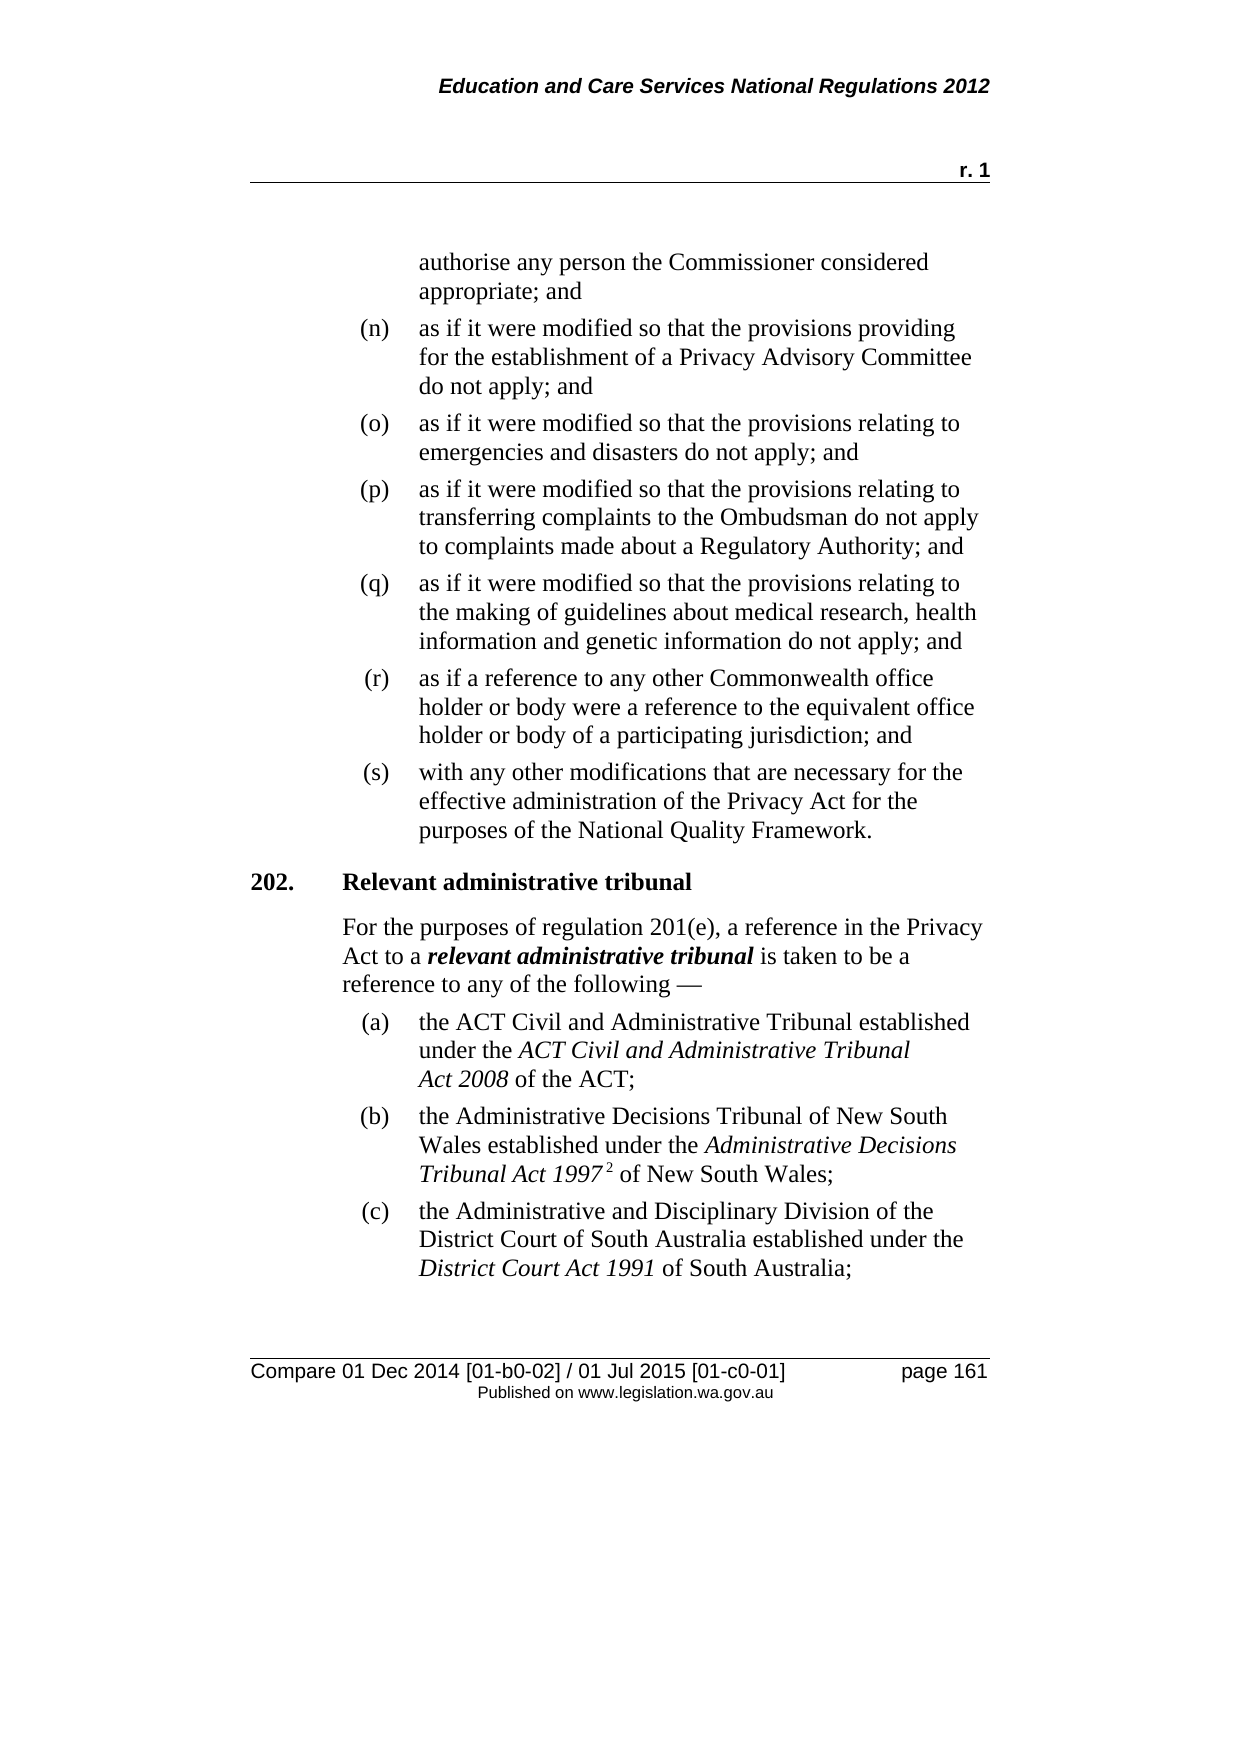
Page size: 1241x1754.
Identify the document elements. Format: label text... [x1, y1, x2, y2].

text For the purposes of regulation 201(e), a reference in the Privacy Act to a relevant administrative tribunal is taken to be a reference to any of the following — [250, 912, 990, 998]
text (s) with any other modifications that are necessary for the effective administration of the Privacy Act for the purposes of the National Quality Framework. [250, 757, 990, 844]
text (c) the Administrative and Disciplinary Division of the District Court of established under the District Court Act 1991 of South Australia; [250, 1196, 990, 1282]
text (r) as if a reference to any other Commonwealth office holder or body were a reference to the equivalent office holder or body of a participating jurisdiction; and [250, 663, 990, 749]
text (p) as if it were modified so that the provisions relating to transferring complaints to the Ombudsman do not apply to complaints made about a Regulatory Authority; and [250, 474, 990, 560]
text (a) the ACT Civil and Administrative Tribunal established under the ACT Civil and Administrative Tribunal Act 2008 of the ACT; [250, 1007, 990, 1093]
text (q) as if it were modified so that the provisions relating to the making of guidelines about medical research, health information and genetic information do not apply; and [250, 568, 990, 654]
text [250, 247, 990, 305]
text (b) the Administrative Decisions Tribunal of New South Wales established under the Administrative Decisions Tribunal Act 1997 2 of New South Wales; [250, 1101, 990, 1187]
text (o) as if it were modified so that the provisions relating to emergencies and disasters do not apply; and [250, 408, 990, 465]
text (n) as if it were modified so that the provisions providing for the establishment of a Privacy Advisory Committee do not apply; and [250, 313, 990, 399]
subtitle 202. Relevant administrative tribunal [250, 867, 990, 895]
